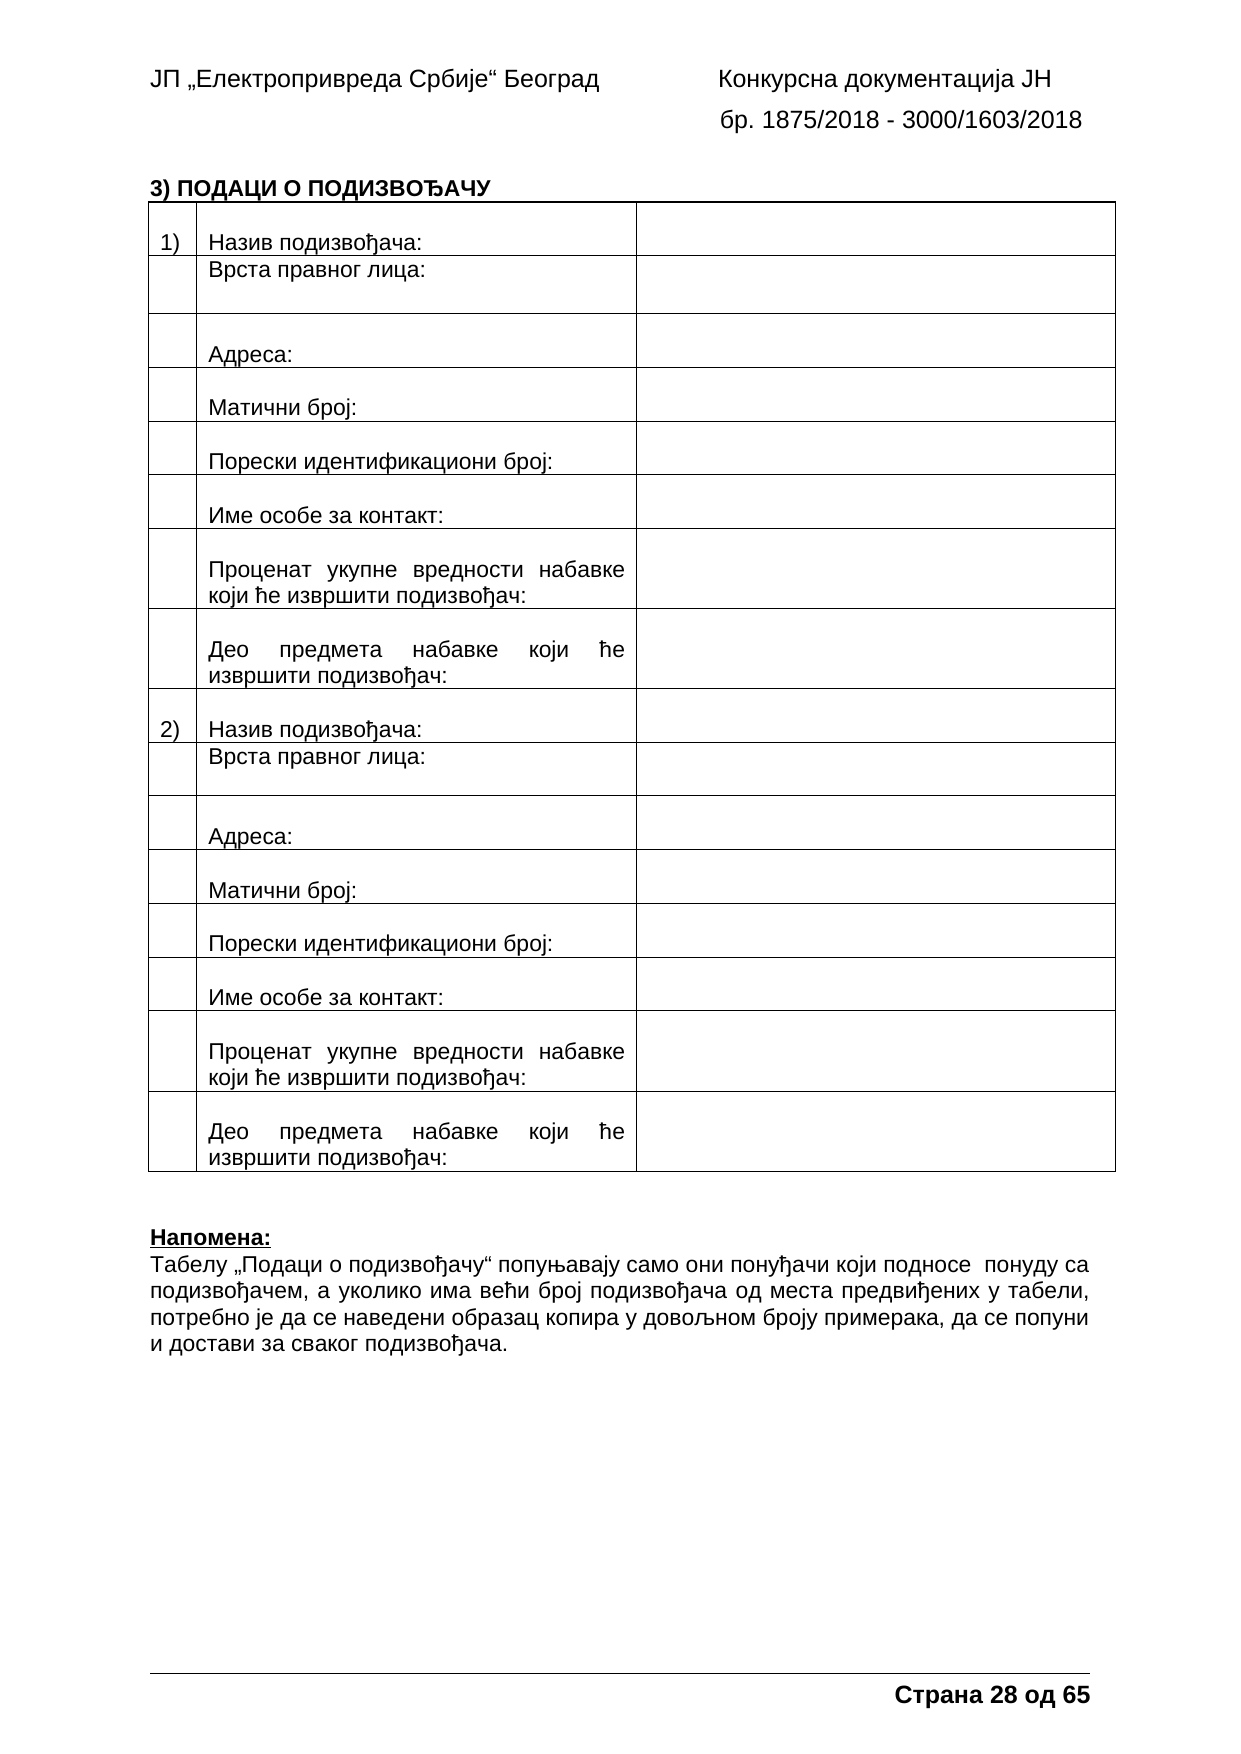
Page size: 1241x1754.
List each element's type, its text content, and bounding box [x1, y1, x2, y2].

table_cell Врста правног лица: [197, 256, 636, 313]
table_cell Проценат укупне вредности набавке који ће извршити подизвођач: [197, 1011, 636, 1091]
table_cell [149, 475, 196, 528]
text Табелу „Подаци о подизвођачу“ попуњавају само они понуђачи који подносе понуду са подизвођачем, а уколико има већи број подизвођача од места предвиђених у табели, потребно је да се наведени образац копира у довољном броју примерака, да се попуни и достави за сваког подизвођача. [150, 1251, 1090, 1356]
table_cell Врста правног лица: [197, 743, 636, 795]
table_cell [637, 796, 1115, 849]
table_cell Назив подизвођача: [197, 689, 636, 742]
table_cell [637, 529, 1115, 608]
table_cell [149, 904, 196, 957]
text 3) ПОДАЦИ О ПОДИЗВОЂАЧУ [150, 175, 1090, 201]
table_cell Матични број: [197, 850, 636, 903]
table_cell [637, 1092, 1115, 1171]
table_header Назив подизвођача: [197, 203, 636, 255]
table_cell 2) [149, 689, 196, 742]
table_cell Адреса: [197, 796, 636, 849]
table_header 1) [149, 203, 196, 255]
table_cell [637, 1011, 1115, 1091]
table_cell Део предмета набавке који ће извршити подизвођач: [197, 1092, 636, 1171]
table_cell [637, 475, 1115, 528]
table_cell Име особе за контакт: [197, 958, 636, 1010]
table_cell [149, 256, 196, 313]
table_cell [637, 689, 1115, 742]
table_cell [637, 958, 1115, 1010]
table_cell [149, 958, 196, 1010]
table_cell [637, 422, 1115, 474]
table_cell [637, 743, 1115, 795]
table_cell [637, 256, 1115, 313]
table_cell [149, 850, 196, 903]
table_header [637, 203, 1115, 255]
table_cell [149, 529, 196, 608]
table_cell [149, 1092, 196, 1171]
table_cell [149, 743, 196, 795]
table_cell [149, 422, 196, 474]
table_cell [149, 796, 196, 849]
table_cell Име особе за контакт: [197, 475, 636, 528]
table_cell Проценат укупне вредности набавке који ће извршити подизвођач: [197, 529, 636, 608]
table_cell [149, 314, 196, 367]
text Напомена: [150, 1224, 1090, 1251]
table_cell [149, 368, 196, 421]
table_cell [637, 850, 1115, 903]
table_cell Матични број: [197, 368, 636, 421]
table_cell [637, 368, 1115, 421]
table_cell [149, 609, 196, 688]
table_cell [637, 904, 1115, 957]
table_cell Порески идентификациони број: [197, 422, 636, 474]
table_cell Адреса: [197, 314, 636, 367]
table_cell [637, 609, 1115, 688]
table_cell Део предмета набавке који ће извршити подизвођач: [197, 609, 636, 688]
table_cell Порески идентификациони број: [197, 904, 636, 957]
table_cell [149, 1011, 196, 1091]
table_cell [637, 314, 1115, 367]
